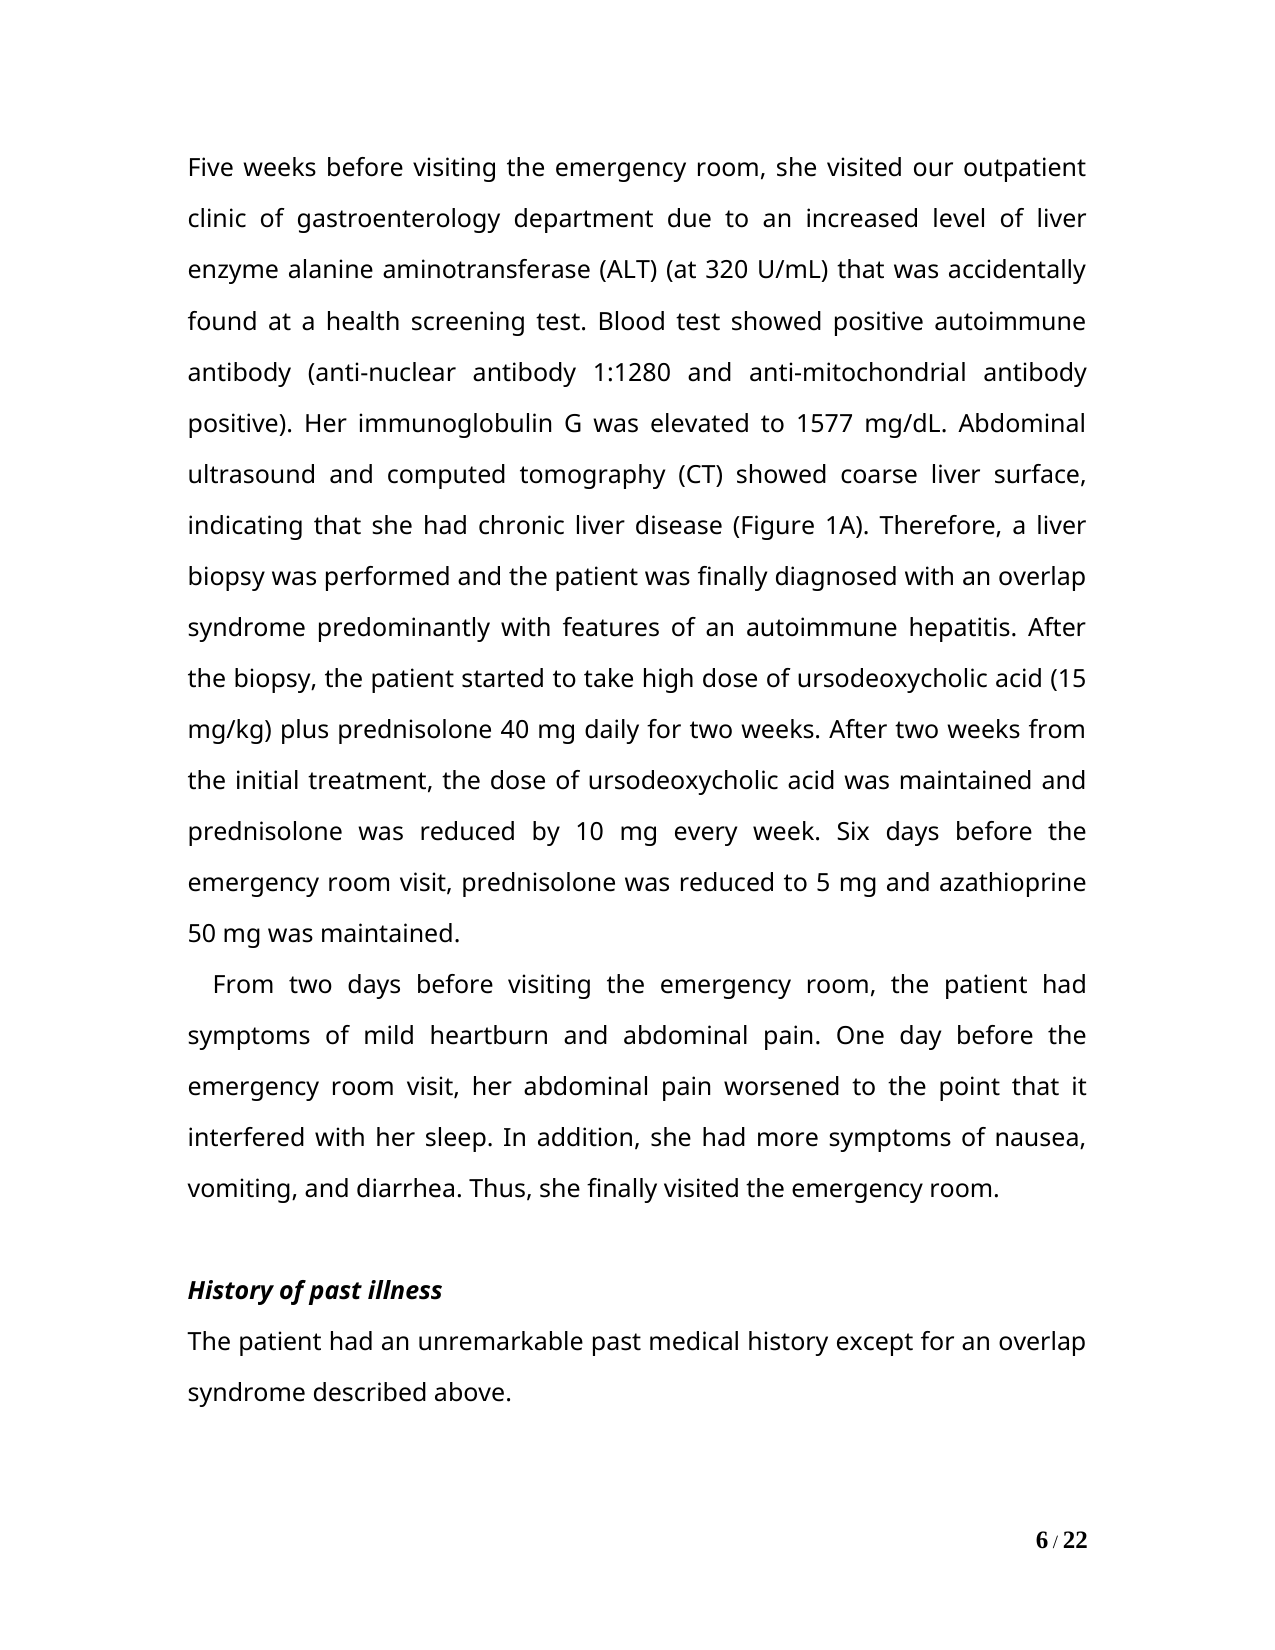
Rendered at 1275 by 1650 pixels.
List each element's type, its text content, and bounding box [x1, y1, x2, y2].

text From two days before visiting the emergency room, the patient had symptoms of mild heartburn and abdominal pain. One day before the emergency room visit, her abdominal pain worsened to the point that it interfered with her sleep. In addition, she had more symptoms of nausea, vomiting, and diarrhea. Thus, she finally visited the emergency room. [187, 967, 1087, 1205]
text Five weeks before visiting the emergency room, she visited our outpatient clinic of gastroenterology department due to an increased level of liver enzyme alanine aminotransferase (ALT) (at 320 U/mL) that was accidentally found at a health screening test. Blood test showed positive autoimmune antibody (anti-nuclear antibody 1:1280 and anti-mitochondrial antibody positive). Her immunoglobulin G was elevated to 1577 mg/dL. Abdominal ultrasound and computed tomography (CT) showed coarse liver surface, indicating that she had chronic liver disease (Figure 1A). Therefore, a liver biopsy was performed and the patient was finally diagnosed with an overlap syndrome predominantly with features of an autoimmune hepatitis. After the biopsy, the patient started to take high dose of ursodeoxycholic acid (15 mg/kg) plus prednisolone 40 mg daily for two weeks. After two weeks from the initial treatment, the dose of ursodeoxycholic acid was maintained and prednisolone was reduced by 10 mg every week. Six days before the emergency room visit, prednisolone was reduced to 5 mg and azathioprine 50 mg was maintained. [187, 150, 1087, 950]
text The patient had an unremarkable past medical history except for an overlap syndrome described above. [187, 1324, 1087, 1409]
text History of past illness [187, 1273, 1087, 1307]
